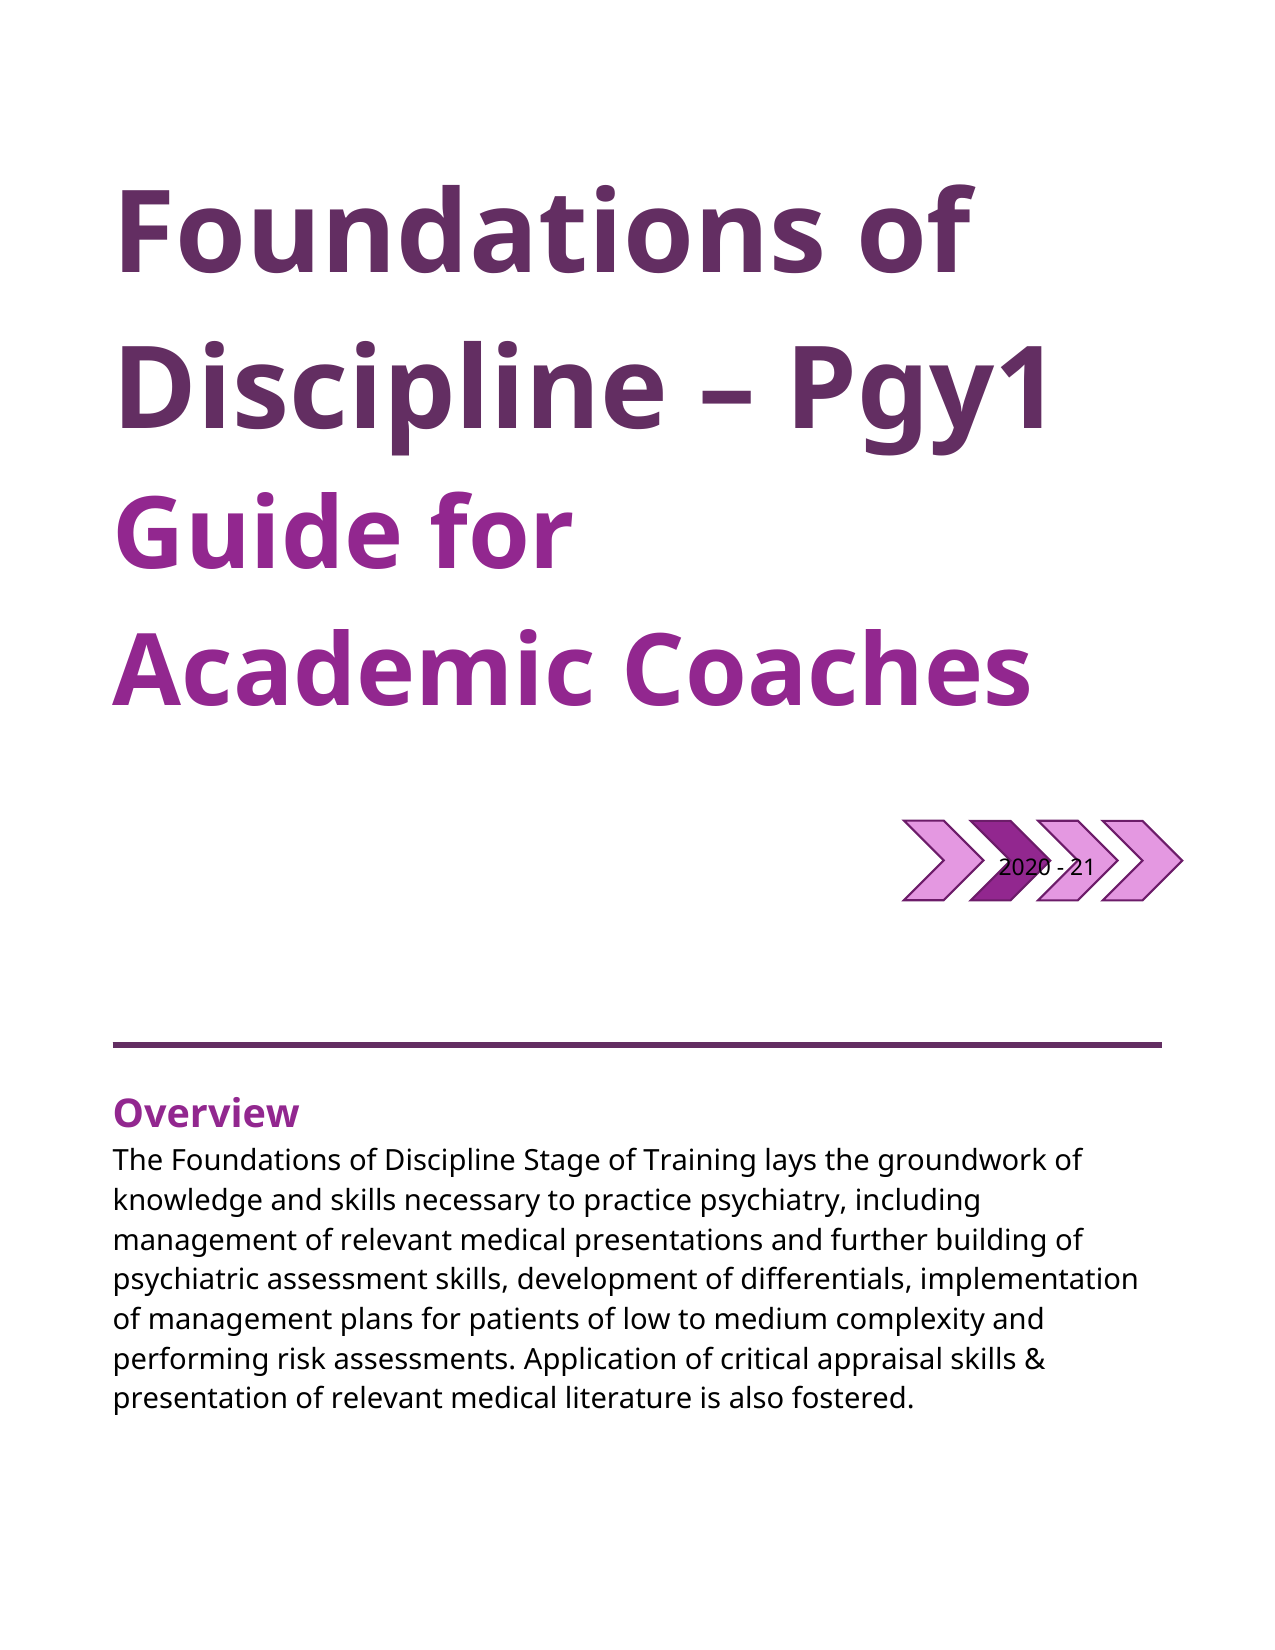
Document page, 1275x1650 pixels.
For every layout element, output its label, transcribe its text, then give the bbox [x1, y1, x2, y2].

text The Foundations of Discipline Stage of Training lays the groundwork of knowledge and skills necessary to practice psychiatry, including management of relevant medical presentations and further building of psychiatric assessment skills, development of differentials, implementation of management plans for patients of low to medium complexity and performing risk assessments. Application of critical appraisal skills & presentation of relevant medical literature is also fostered. [112, 1139, 1162, 1417]
subtitle Overview [112, 1043, 1162, 1139]
subtitle Foundations of Discipline – Pgy1 Guide for Academic Coaches [112, 150, 1162, 734]
